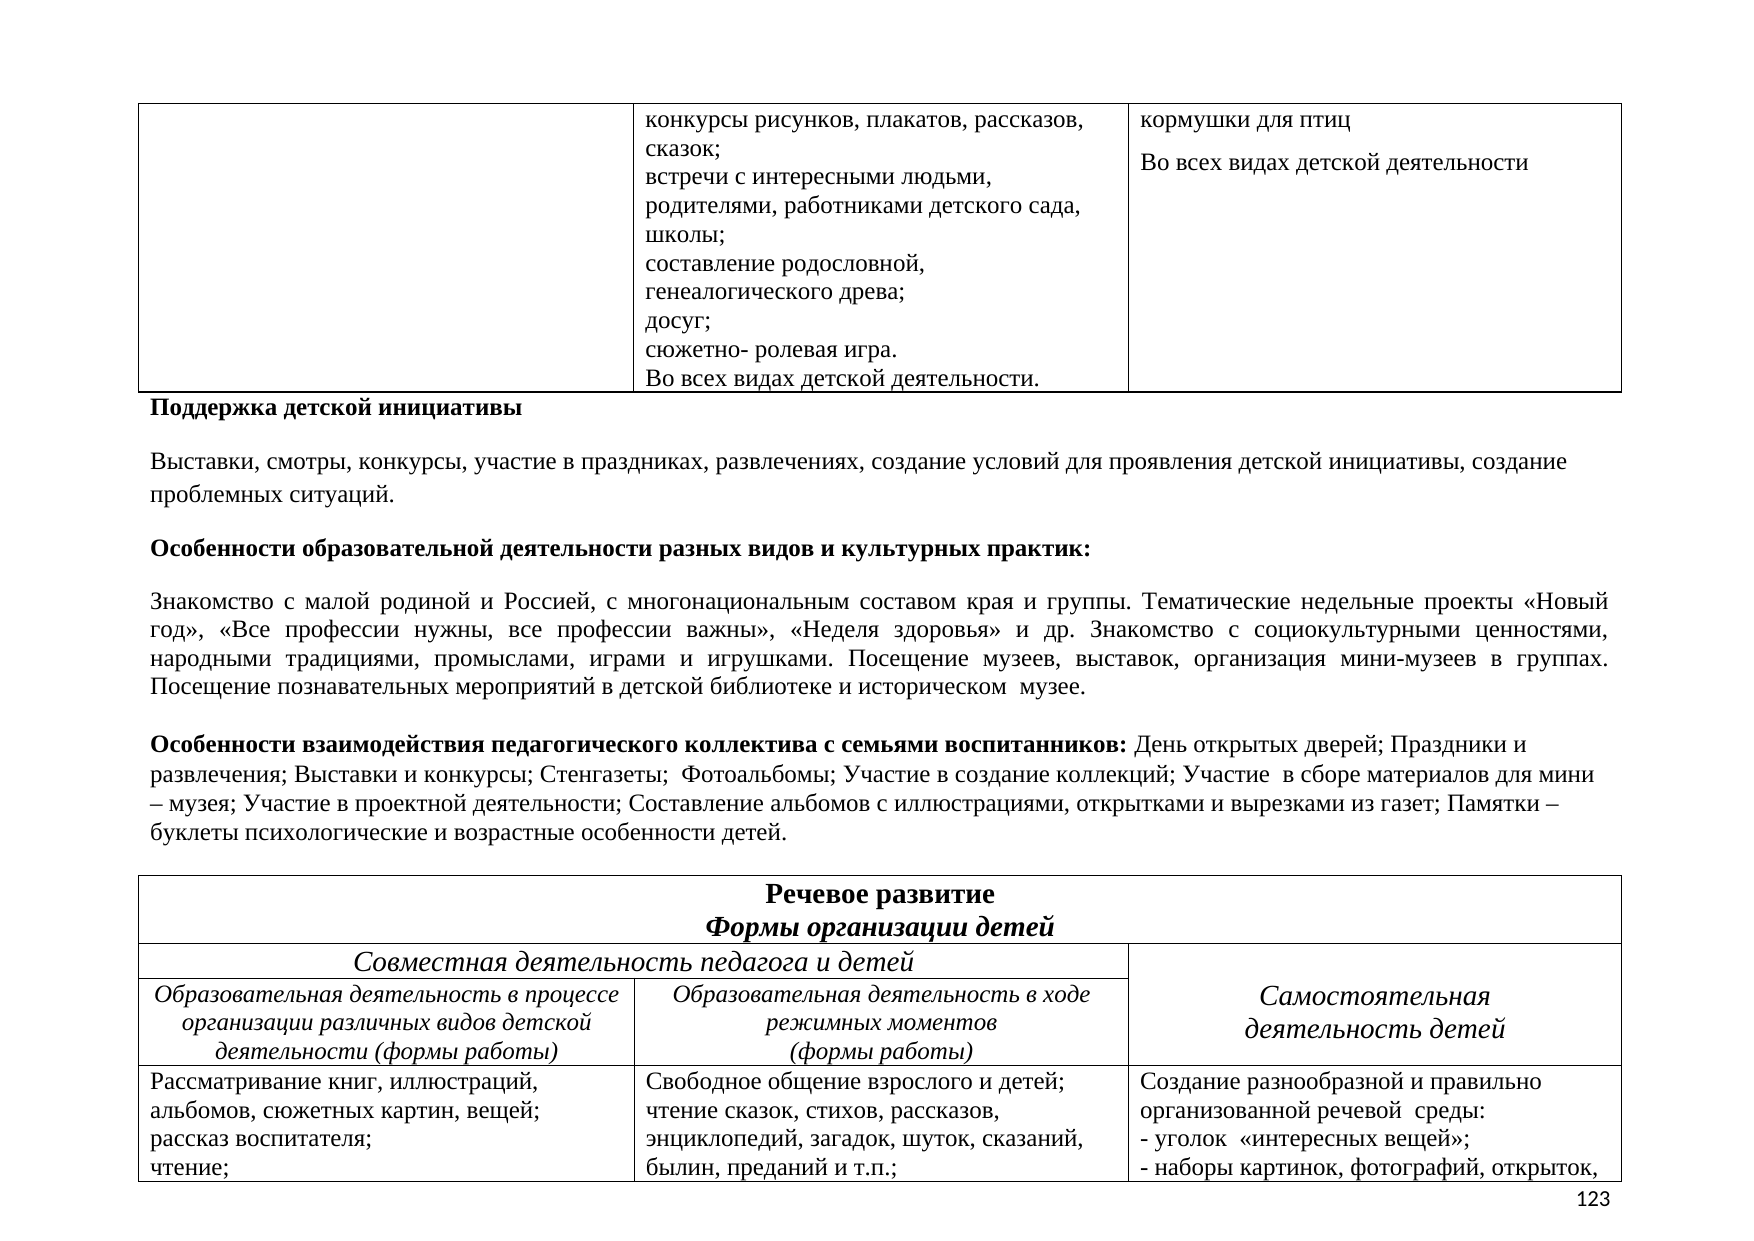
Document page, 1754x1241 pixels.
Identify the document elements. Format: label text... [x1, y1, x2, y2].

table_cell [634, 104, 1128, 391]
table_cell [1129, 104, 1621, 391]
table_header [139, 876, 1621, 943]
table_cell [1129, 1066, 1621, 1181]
text Особенности взаимодействия педагогического коллектива с семьями воспитанников: День открытых дверей; Праздники и развлечения; Выставки и конкурсы; Стенгазеты; Фотоальбомы; Участие в создание коллекций; Участие в сборе материалов для мини – музея; Участие в проектной деятельности; Составление альбомов с иллюстрациями, открытками и вырезками из газет; Памятки – буклеты психологические и возрастные особенности детей. [150, 729, 1610, 846]
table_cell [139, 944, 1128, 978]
text Выставки, смотры, конкурсы, участие в праздниках, развлечениях, создание условий для проявления детской инициативы, создание проблемных ситуаций. [150, 446, 1610, 508]
text Поддержка детской инициативы [150, 393, 1610, 421]
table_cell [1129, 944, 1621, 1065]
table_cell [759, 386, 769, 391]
text Знакомство с малой родиной и Россией, с многонациональным составом края и группы. Тематические недельные проекты «Новый год», «Все профессии нужны, все профессии важны», «Неделя здоровья» и др. Знакомство с социокультурными ценностями, народными традициями, промыслами, играми и игрушками. Посещение музеев, выставок, организация мини-музеев в группах. Посещение познавательных мероприятий в детской библиотеке и историческом музее. [150, 587, 1610, 700]
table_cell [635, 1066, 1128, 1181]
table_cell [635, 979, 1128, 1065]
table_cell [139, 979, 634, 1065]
text Особенности образовательной деятельности разных видов и культурных практик: [150, 533, 1610, 562]
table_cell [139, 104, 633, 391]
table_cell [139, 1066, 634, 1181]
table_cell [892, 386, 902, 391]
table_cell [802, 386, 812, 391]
